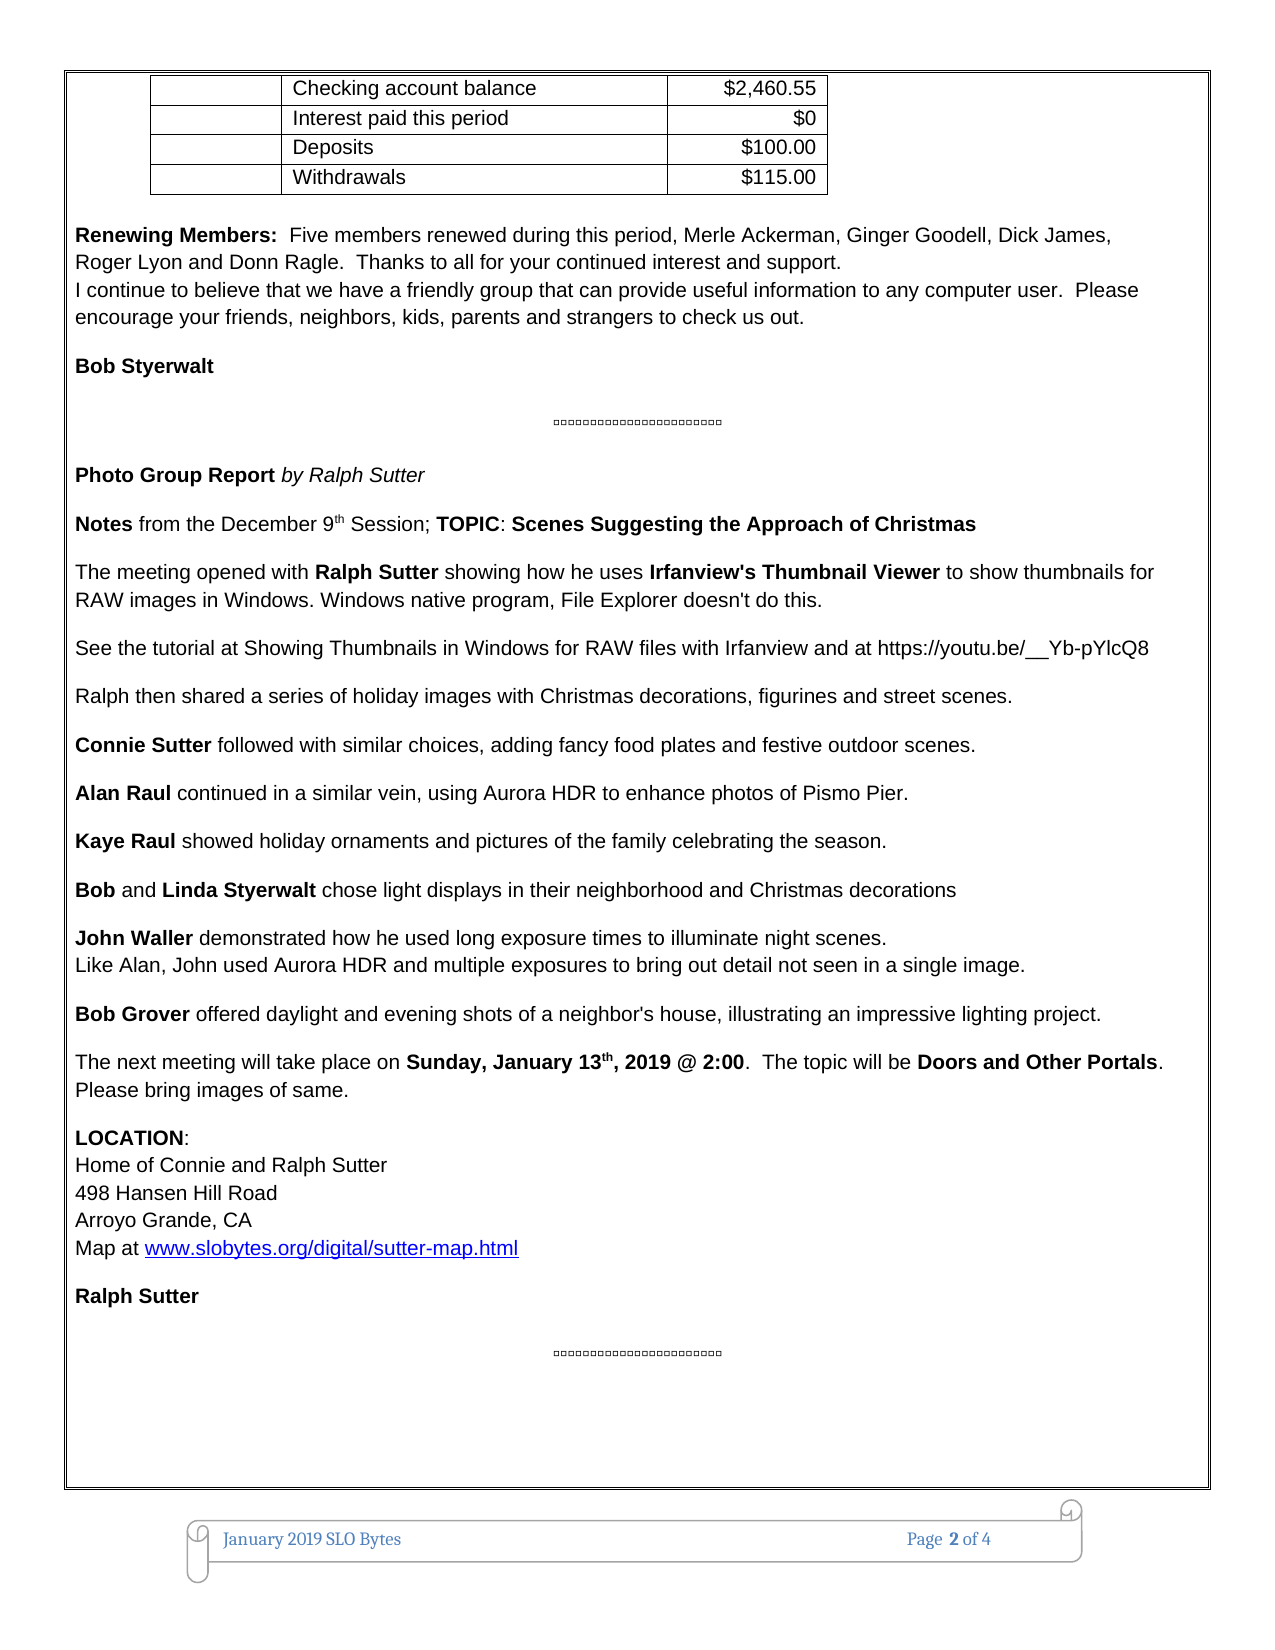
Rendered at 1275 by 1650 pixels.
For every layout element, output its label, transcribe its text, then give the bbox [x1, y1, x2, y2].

text ▫▫▫▫▫▫▫▫▫▫▫▫▫▫▫▫▫▫▫▫▫▫▫ [75, 410, 1200, 434]
text The next meeting will take place on Sunday, January 13th, 2019 @ 2:00. The topic will be Doors and Other Portals. Please bring images of same. [75, 1050, 1200, 1101]
table_cell Withdrawals [282, 165, 667, 194]
text Alan Raul continued in a similar vein, using Aurora HDR to enhance photos of Pismo Pier. [75, 781, 1200, 805]
text The meeting opened with Ralph Sutter showing how he uses Irfanview's Thumbnail Viewer to show thumbnails for RAW images in Windows. Windows native program, File Explorer doesn't do this. [75, 560, 1200, 611]
table_cell $0 [668, 106, 827, 134]
text Renewing Members: Five members renewed during this period, Merle Ackerman, Ginger Goodell, Dick James, Roger Lyon and Donn Ragle. Thanks to all for your continued interest and support. I continue to believe that we have a friendly group that can provide useful information to any computer user. Please encourage your friends, neighbors, kids, parents and strangers to check us out. [75, 195, 1200, 329]
text Kaye Raul showed holiday ornaments and pictures of the family celebrating the season. [75, 829, 1200, 853]
text ▫▫▫▫▫▫▫▫▫▫▫▫▫▫▫▫▫▫▫▫▫▫▫ [75, 1341, 1200, 1365]
text Ralph Sutter [75, 1284, 1200, 1308]
table_cell [151, 106, 281, 134]
text LOCATION: Home of Connie and Ralph Sutter 498 Hansen Hill Road Arroyo Grande, CA Map at www.slobytes.org/digital/sutter-map.html [75, 1126, 1200, 1260]
table_cell Deposits [282, 135, 667, 164]
table_cell Checking account balance [282, 76, 667, 105]
text Bob Grover offered daylight and evening shots of a neighbor's house, illustrating an impressive lighting project. [75, 1002, 1200, 1026]
text Ralph then shared a series of holiday images with Christmas decorations, figurines and street scenes. [75, 684, 1200, 708]
text Photo Group Report by Ralph Sutter [75, 463, 1200, 487]
text John Waller demonstrated how he used long exposure times to illuminate night scenes. Like Alan, John used Aurora HDR and multiple exposures to bring out detail not seen in a single image. [75, 926, 1200, 977]
table_cell Interest paid this period [282, 106, 667, 134]
text Bob and Linda Styerwalt chose light displays in their neighborhood and Christmas decorations [75, 877, 1200, 901]
text Connie Sutter followed with similar choices, adding fancy food plates and festive outdoor scenes. [75, 732, 1200, 756]
table_cell [151, 165, 281, 194]
text Notes from the December 9th Session; TOPIC: Scenes Suggesting the Approach of Christmas [75, 512, 1200, 536]
table_cell [151, 76, 281, 105]
table_cell $2,460.55 [668, 76, 827, 105]
text Bob Styerwalt [75, 353, 1200, 377]
table_cell [151, 135, 281, 164]
text See the tutorial at Showing Thumbnails in Windows for RAW files with Irfanview and at https://youtu.be/__Yb-pYlcQ8 [75, 636, 1200, 660]
table_cell $100.00 [668, 135, 827, 164]
table_cell $115.00 [668, 165, 827, 194]
